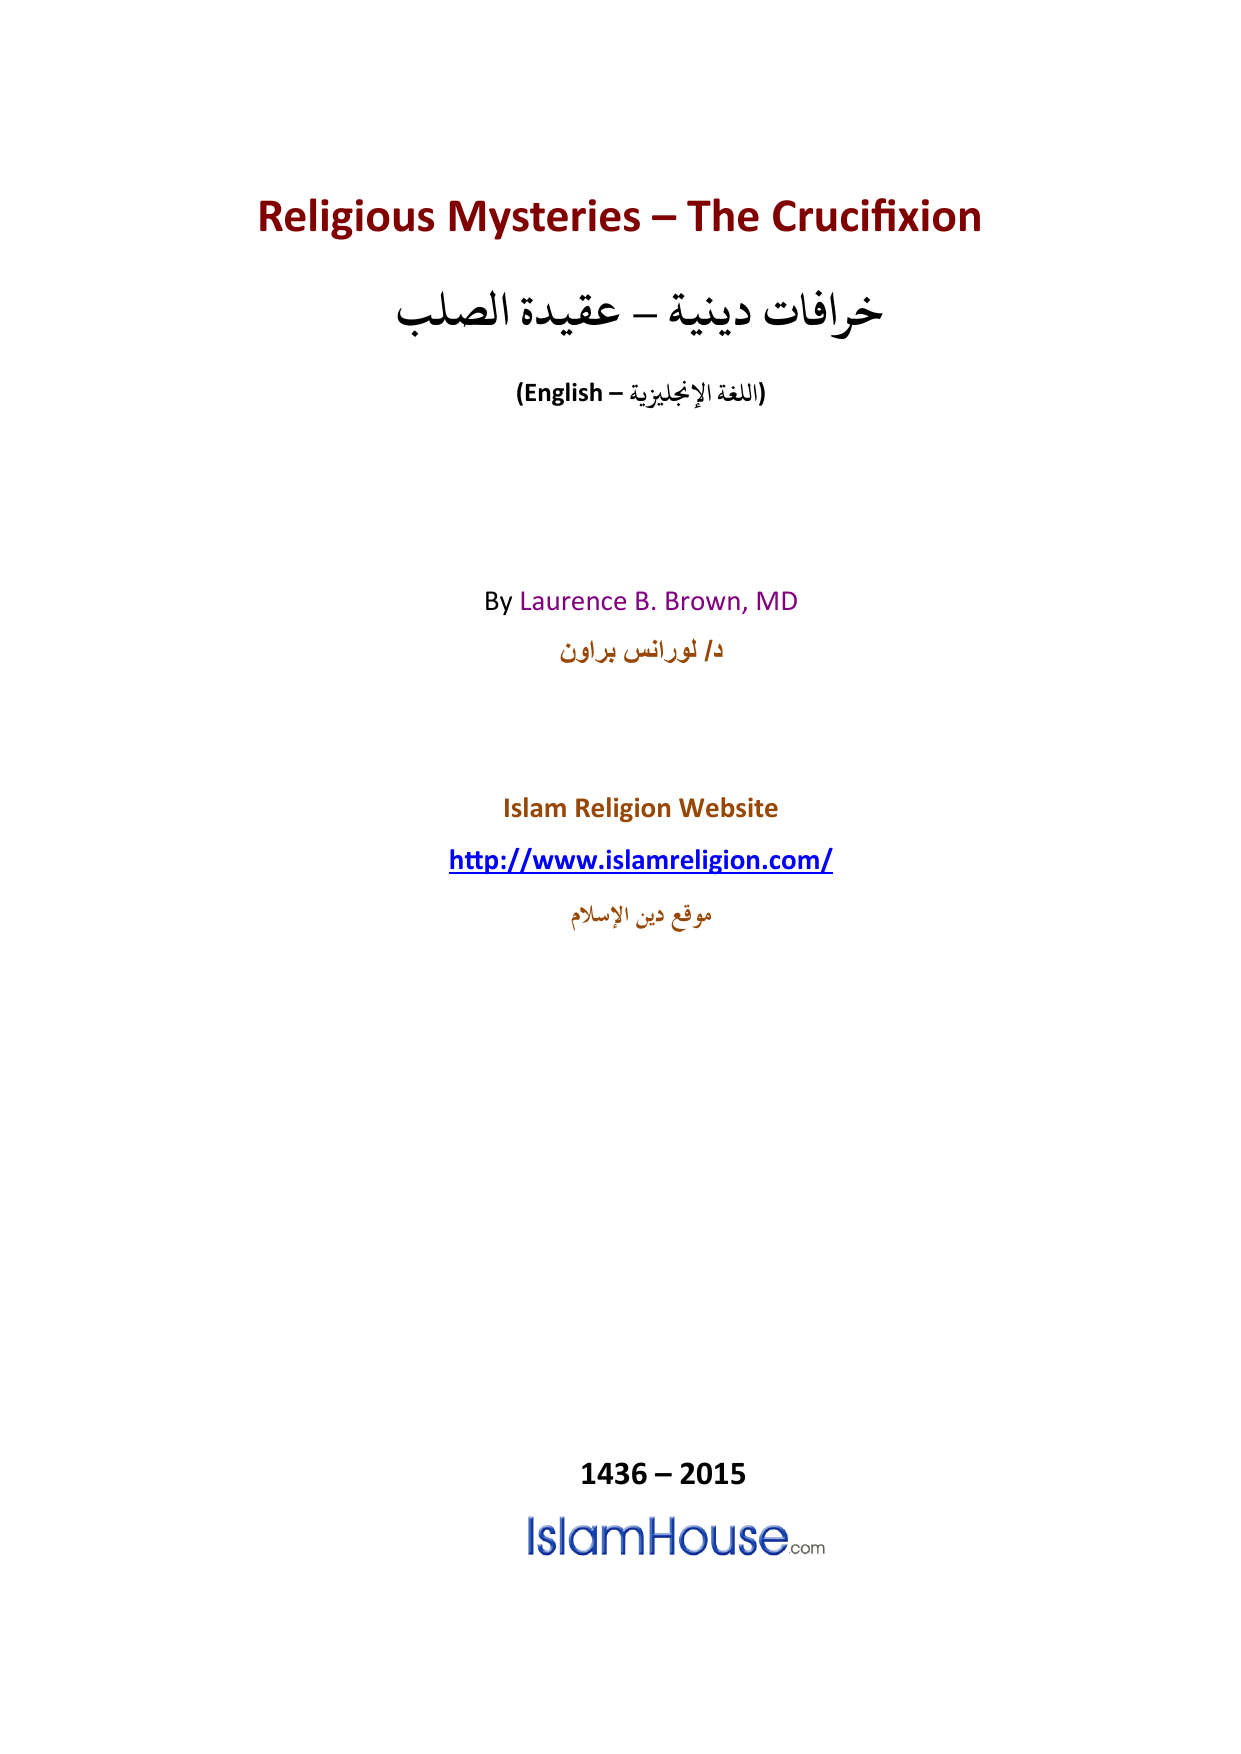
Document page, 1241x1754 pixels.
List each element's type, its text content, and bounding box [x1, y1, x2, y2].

text By Laurence B. Brown, MD [187, 582, 1053, 618]
text Religious Mysteries – The Crucifixion [187, 184, 1053, 243]
text موقع دين الإسلام [187, 894, 1053, 938]
text Islam Religion Website [187, 789, 1053, 825]
text 1436 – 2015 [187, 1452, 1053, 1493]
text (English – اللغة الإنجليزية) [187, 371, 1053, 416]
picture [519, 1509, 833, 1562]
text د/ لورانس براون [187, 634, 1053, 668]
text http://www.islamreligion.com/ [187, 841, 1053, 877]
text خرافات دينية – عقيدة الصلب [187, 266, 1053, 354]
